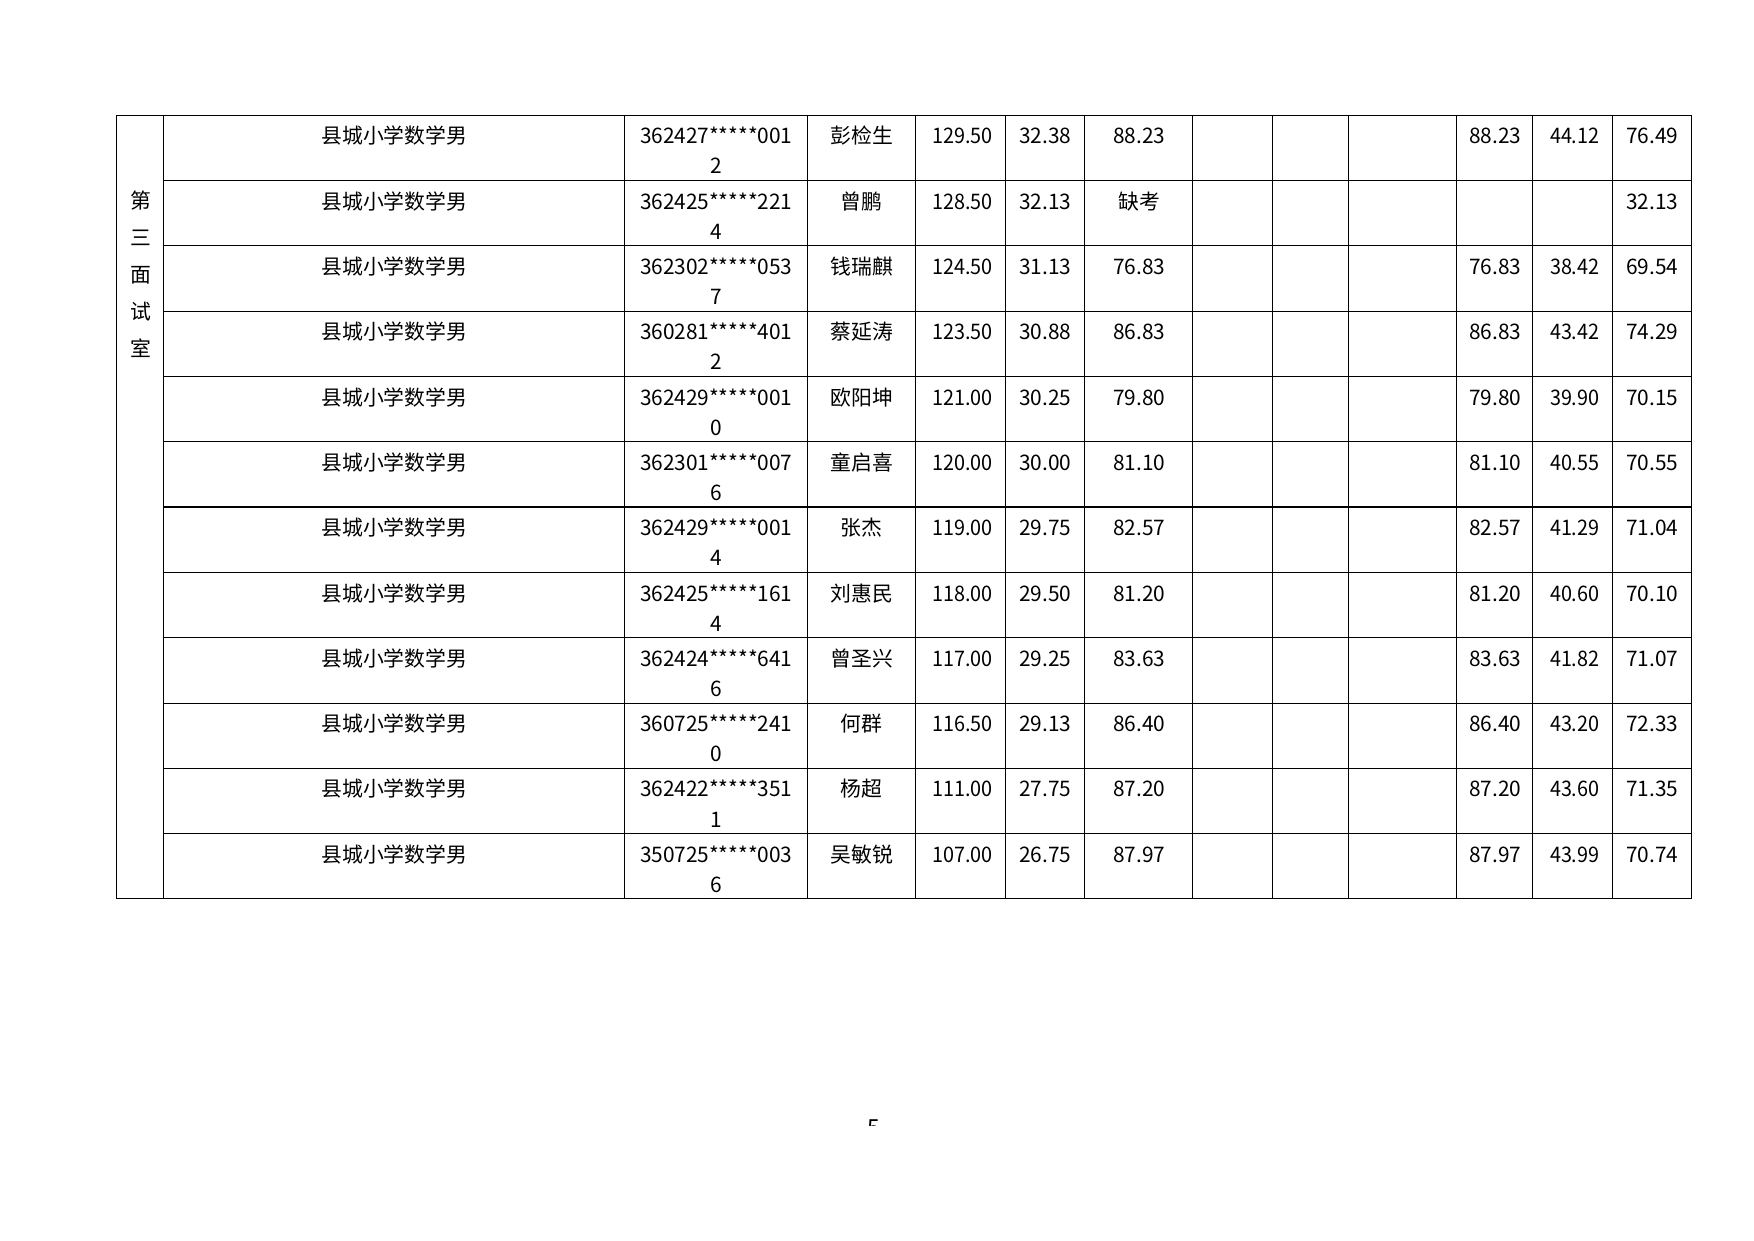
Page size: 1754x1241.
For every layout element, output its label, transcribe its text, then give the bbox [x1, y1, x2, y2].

table_cell 29.75 [1006, 508, 1084, 572]
table_cell [1193, 638, 1272, 702]
table_cell 县城小学数学男 [164, 638, 624, 702]
table_cell [1273, 442, 1348, 506]
table_cell 曾圣兴 [808, 638, 915, 702]
table_cell [1349, 442, 1456, 506]
table_cell 88.23 [1085, 116, 1192, 180]
table_cell 118.00 [916, 573, 1005, 637]
table_cell 350725*****0036 [625, 834, 807, 898]
table_cell 41.82 [1533, 638, 1612, 702]
table_cell 何群 [808, 704, 915, 768]
table_cell [1193, 312, 1272, 376]
table_cell [1193, 377, 1272, 441]
table_cell 71.35 [1613, 769, 1691, 833]
table_cell 县城小学数学男 [164, 116, 624, 180]
table_cell [1273, 116, 1348, 180]
table_cell 119.00 [916, 508, 1005, 572]
table_cell 117.00 [916, 638, 1005, 702]
table_cell [1533, 181, 1612, 245]
table_cell [1193, 181, 1272, 245]
table_cell 82.57 [1457, 508, 1532, 572]
table_cell 79.80 [1457, 377, 1532, 441]
table_cell 县城小学数学男 [164, 769, 624, 833]
table_cell 44.12 [1533, 116, 1612, 180]
table_cell 76.83 [1457, 246, 1532, 311]
table_cell 360725*****2410 [625, 704, 807, 768]
table_cell 30.25 [1006, 377, 1084, 441]
table_cell 362425*****2214 [625, 181, 807, 245]
table_cell 彭检生 [808, 116, 915, 180]
table_cell [1273, 246, 1348, 311]
table_cell 43.20 [1533, 704, 1612, 768]
table_cell 79.80 [1085, 377, 1192, 441]
table_cell [1349, 769, 1456, 833]
table_cell [1273, 508, 1348, 572]
table_cell [1193, 442, 1272, 506]
table_cell 31.13 [1006, 246, 1084, 311]
table_cell 县城小学数学男 [164, 573, 624, 637]
table_cell 43.42 [1533, 312, 1612, 376]
table_cell [1193, 704, 1272, 768]
table_cell [1349, 704, 1456, 768]
table_cell 欧阳坤 [808, 377, 915, 441]
table_cell 82.57 [1085, 508, 1192, 572]
table_cell 86.83 [1085, 312, 1192, 376]
table_cell 70.15 [1613, 377, 1691, 441]
table_cell [1273, 769, 1348, 833]
table_cell 27.75 [1006, 769, 1084, 833]
table_cell 县城小学数学男 [164, 508, 624, 572]
table_cell 32.13 [1613, 181, 1691, 245]
table_cell 362424*****6416 [625, 638, 807, 702]
table_cell 87.20 [1085, 769, 1192, 833]
table_cell 29.25 [1006, 638, 1084, 702]
table_cell 刘惠民 [808, 573, 915, 637]
table_cell 69.54 [1613, 246, 1691, 311]
table_cell 童启喜 [808, 442, 915, 506]
table_cell 县城小学数学男 [164, 377, 624, 441]
table_cell [1193, 508, 1272, 572]
table_cell 缺考 [1085, 181, 1192, 245]
table_cell 70.55 [1613, 442, 1691, 506]
table_cell 蔡延涛 [808, 312, 915, 376]
table_cell 张杰 [808, 508, 915, 572]
table_cell 129.50 [916, 116, 1005, 180]
table_cell [1349, 116, 1456, 180]
table_cell 123.50 [916, 312, 1005, 376]
table_cell [1457, 181, 1532, 245]
table_cell [1273, 377, 1348, 441]
table_cell [1349, 508, 1456, 572]
table_cell 曾鹏 [808, 181, 915, 245]
table_cell 70.10 [1613, 573, 1691, 637]
table_cell 县城小学数学男 [164, 442, 624, 506]
table_cell 74.29 [1613, 312, 1691, 376]
table_cell [1273, 638, 1348, 702]
table_cell 32.38 [1006, 116, 1084, 180]
table_cell [1349, 312, 1456, 376]
table_cell [1193, 769, 1272, 833]
table_cell 362422*****3511 [625, 769, 807, 833]
table_cell 111.00 [916, 769, 1005, 833]
table_cell 83.63 [1085, 638, 1192, 702]
table_cell 120.00 [916, 442, 1005, 506]
table_cell 30.88 [1006, 312, 1084, 376]
table_cell 40.55 [1533, 442, 1612, 506]
table_cell 81.20 [1457, 573, 1532, 637]
table_cell 29.50 [1006, 573, 1084, 637]
table_cell 32.13 [1006, 181, 1084, 245]
table_cell 43.99 [1533, 834, 1612, 898]
table_cell [1273, 834, 1348, 898]
table_cell [1273, 181, 1348, 245]
table_cell [1193, 834, 1272, 898]
table_cell 26.75 [1006, 834, 1084, 898]
table_cell 88.23 [1457, 116, 1532, 180]
table_cell 362301*****0076 [625, 442, 807, 506]
table_cell 钱瑞麒 [808, 246, 915, 311]
table_cell 124.50 [916, 246, 1005, 311]
table_cell 121.00 [916, 377, 1005, 441]
table_cell 81.10 [1457, 442, 1532, 506]
table_cell 116.50 [916, 704, 1005, 768]
table_cell [1349, 573, 1456, 637]
table_cell 38.42 [1533, 246, 1612, 311]
table_cell [1273, 312, 1348, 376]
table_cell 362427*****0012 [625, 116, 807, 180]
table_cell [1193, 573, 1272, 637]
table_cell 107.00 [916, 834, 1005, 898]
table_cell 87.97 [1457, 834, 1532, 898]
table_cell [1349, 181, 1456, 245]
table_cell 县城小学数学男 [164, 704, 624, 768]
table_cell 83.63 [1457, 638, 1532, 702]
table_cell 87.97 [1085, 834, 1192, 898]
table_cell [1349, 246, 1456, 311]
table_cell 72.33 [1613, 704, 1691, 768]
table_cell 360281*****4012 [625, 312, 807, 376]
table_cell 县城小学数学男 [164, 312, 624, 376]
table_cell 70.74 [1613, 834, 1691, 898]
table_cell 86.40 [1457, 704, 1532, 768]
table_cell [1349, 638, 1456, 702]
table_cell 362302*****0537 [625, 246, 807, 311]
table_cell 76.49 [1613, 116, 1691, 180]
table_cell 81.20 [1085, 573, 1192, 637]
table_cell 40.60 [1533, 573, 1612, 637]
table_cell [1193, 246, 1272, 311]
table_cell 43.60 [1533, 769, 1612, 833]
table_cell 81.10 [1085, 442, 1192, 506]
table_cell 县城小学数学男 [164, 834, 624, 898]
table_cell 76.83 [1085, 246, 1192, 311]
table_cell 杨超 [808, 769, 915, 833]
table_cell 86.40 [1085, 704, 1192, 768]
table_cell [1349, 834, 1456, 898]
table_cell 30.00 [1006, 442, 1084, 506]
table_cell 362429*****0010 [625, 377, 807, 441]
table_cell [1273, 573, 1348, 637]
table_cell 县城小学数学男 [164, 181, 624, 245]
table_cell 128.50 [916, 181, 1005, 245]
table_cell 362429*****0014 [625, 508, 807, 572]
table_cell 362425*****1614 [625, 573, 807, 637]
table_cell 71.04 [1613, 508, 1691, 572]
table_cell 吴敏锐 [808, 834, 915, 898]
table_cell 71.07 [1613, 638, 1691, 702]
table_cell 41.29 [1533, 508, 1612, 572]
table_cell 86.83 [1457, 312, 1532, 376]
table_cell [1349, 377, 1456, 441]
table_cell 县城小学数学男 [164, 246, 624, 311]
table_cell 39.90 [1533, 377, 1612, 441]
table_cell 29.13 [1006, 704, 1084, 768]
table_cell [1193, 116, 1272, 180]
table_cell [1273, 704, 1348, 768]
table_cell 87.20 [1457, 769, 1532, 833]
